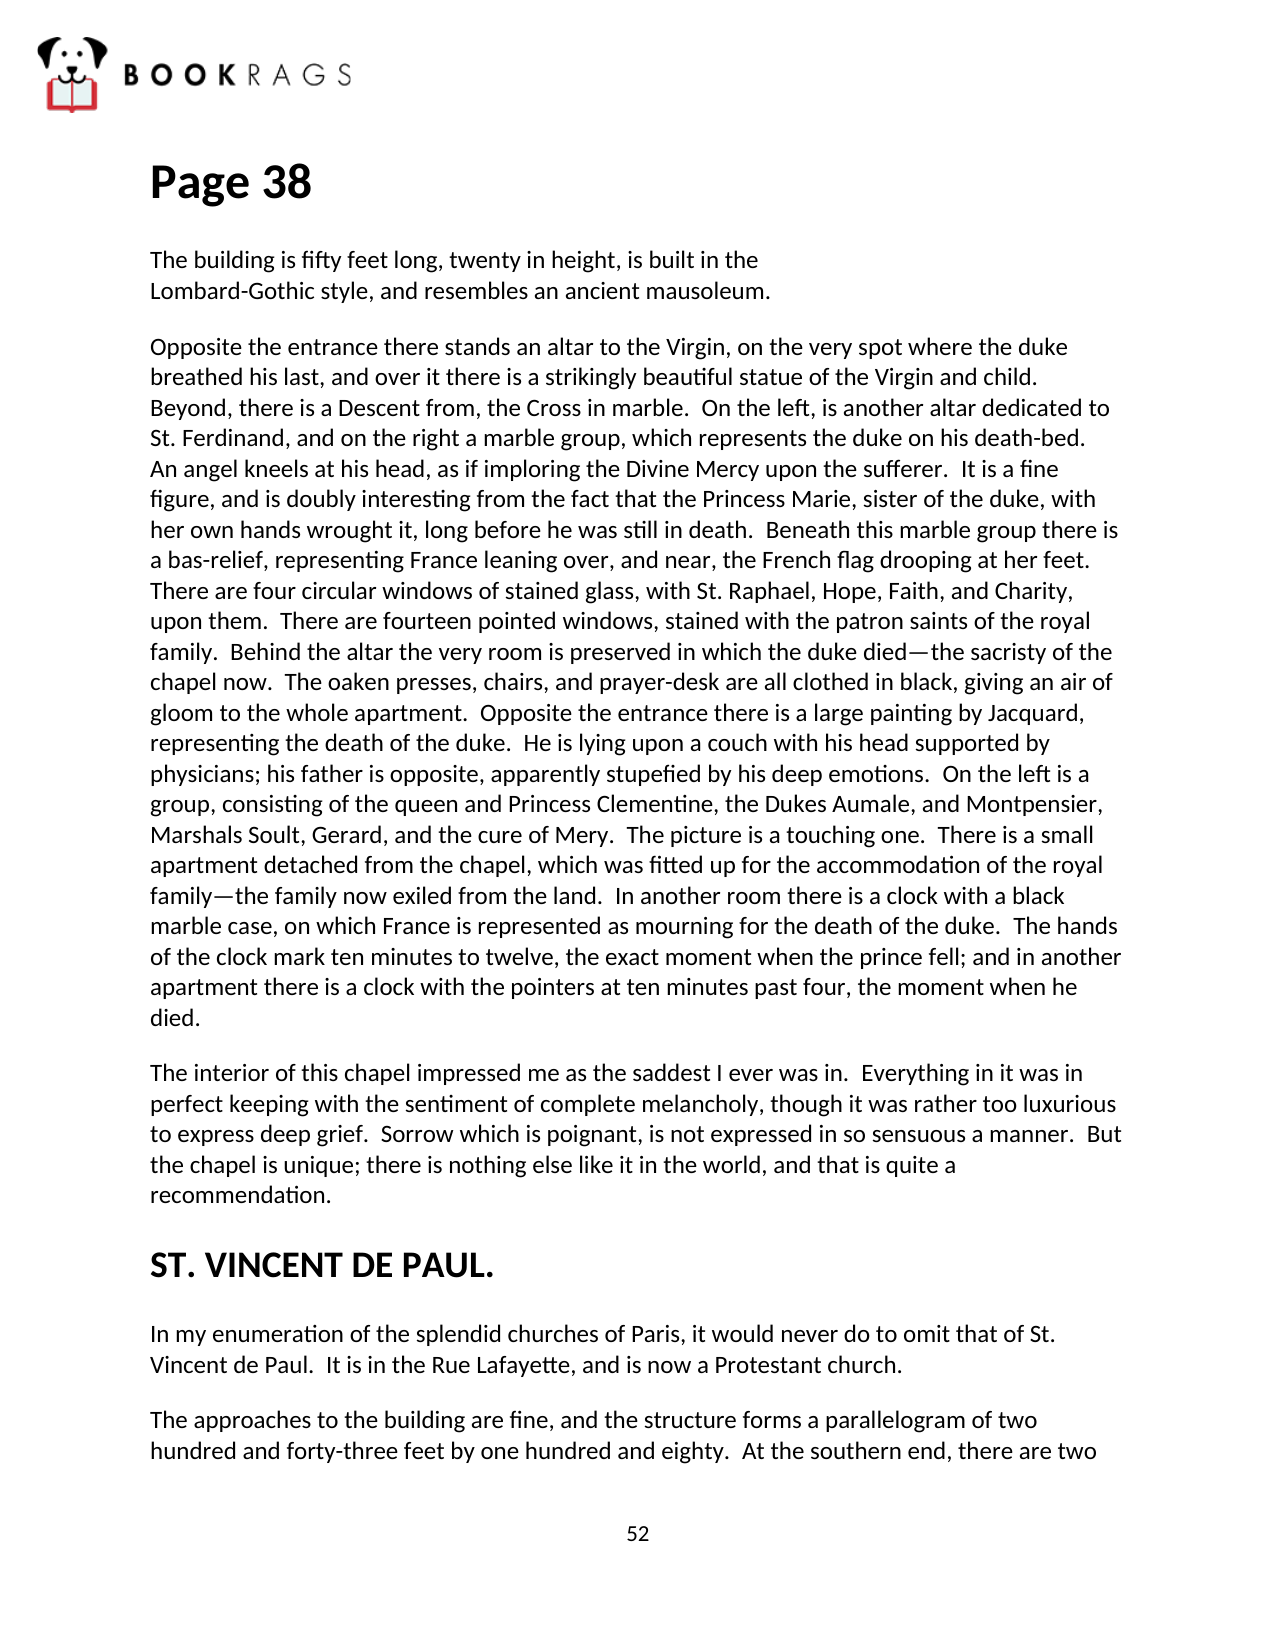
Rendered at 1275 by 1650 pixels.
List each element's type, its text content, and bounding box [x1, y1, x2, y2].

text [150, 1404, 1125, 1465]
picture [37, 37, 351, 113]
text The building is fifty feet long, twenty in height, is built in the Lombard-Gothic style, and resembles an ancient mausoleum. [150, 244, 1125, 306]
text In my enumeration of the splendid churches of Paris, it would never do to omit that of St. Vincent de Paul. It is in the Rue Lafayette, and is now a Protestant church. [150, 1318, 1125, 1379]
text ST. VINCENT DE PAUL. [150, 1241, 1125, 1287]
text Page 38 [150, 150, 1125, 211]
text Opposite the entrance there stands an altar to the Virgin, on the very spot where the duke breathed his last, and over it there is a strikingly beautiful statue of the Virgin and child. Beyond, there is a Descent from, the Cross in marble. On the left, is another altar dedicated to St. Ferdinand, and on the right a marble group, which represents the duke on his death-bed. An angel kneels at his head, as if imploring the Divine Mercy upon the sufferer. It is a fine figure, and is doubly interesting from the fact that the Princess Marie, sister of the duke, with her own hands wrought it, long before he was still in death. Beneath this marble group there is a bas-relief, representing France leaning over, and near, the French flag drooping at her feet. There are four circular windows of stained glass, with St. Raphael, Hope, Faith, and Charity, upon them. There are fourteen pointed windows, stained with the patron saints of the royal family. Behind the altar the very room is preserved in which the duke died—­the sacristy of the chapel now. The oaken presses, chairs, and prayer-desk are all clothed in black, giving an air of gloom to the whole apartment. Opposite the entrance there is a large painting by Jacquard, representing the death of the duke. He is lying upon a couch with his head supported by physicians; his father is opposite, apparently stupefied by his deep emotions. On the left is a group, consisting of the queen and Princess Clementine, the Dukes Aumale, and Montpensier, Marshals Soult, Gerard, and the cure of Mery. The picture is a touching one. There is a small apartment detached from the chapel, which was fitted up for the accommodation of the royal family—­the family now exiled from the land. In another room there is a clock with a black marble case, on which France is represented as mourning for the death of the duke. The hands of the clock mark ten minutes to twelve, the exact moment when the prince fell; and in another apartment there is a clock with the pointers at ten minutes past four, the moment when he died. [150, 331, 1125, 1033]
text The interior of this chapel impressed me as the saddest I ever was in. Everything in it was in perfect keeping with the sentiment of complete melancholy, though it was rather too luxurious to express deep grief. Sorrow which is poignant, is not expressed in so sensuous a manner. But the chapel is unique; there is nothing else like it in the world, and that is quite a recommendation. [150, 1058, 1125, 1210]
